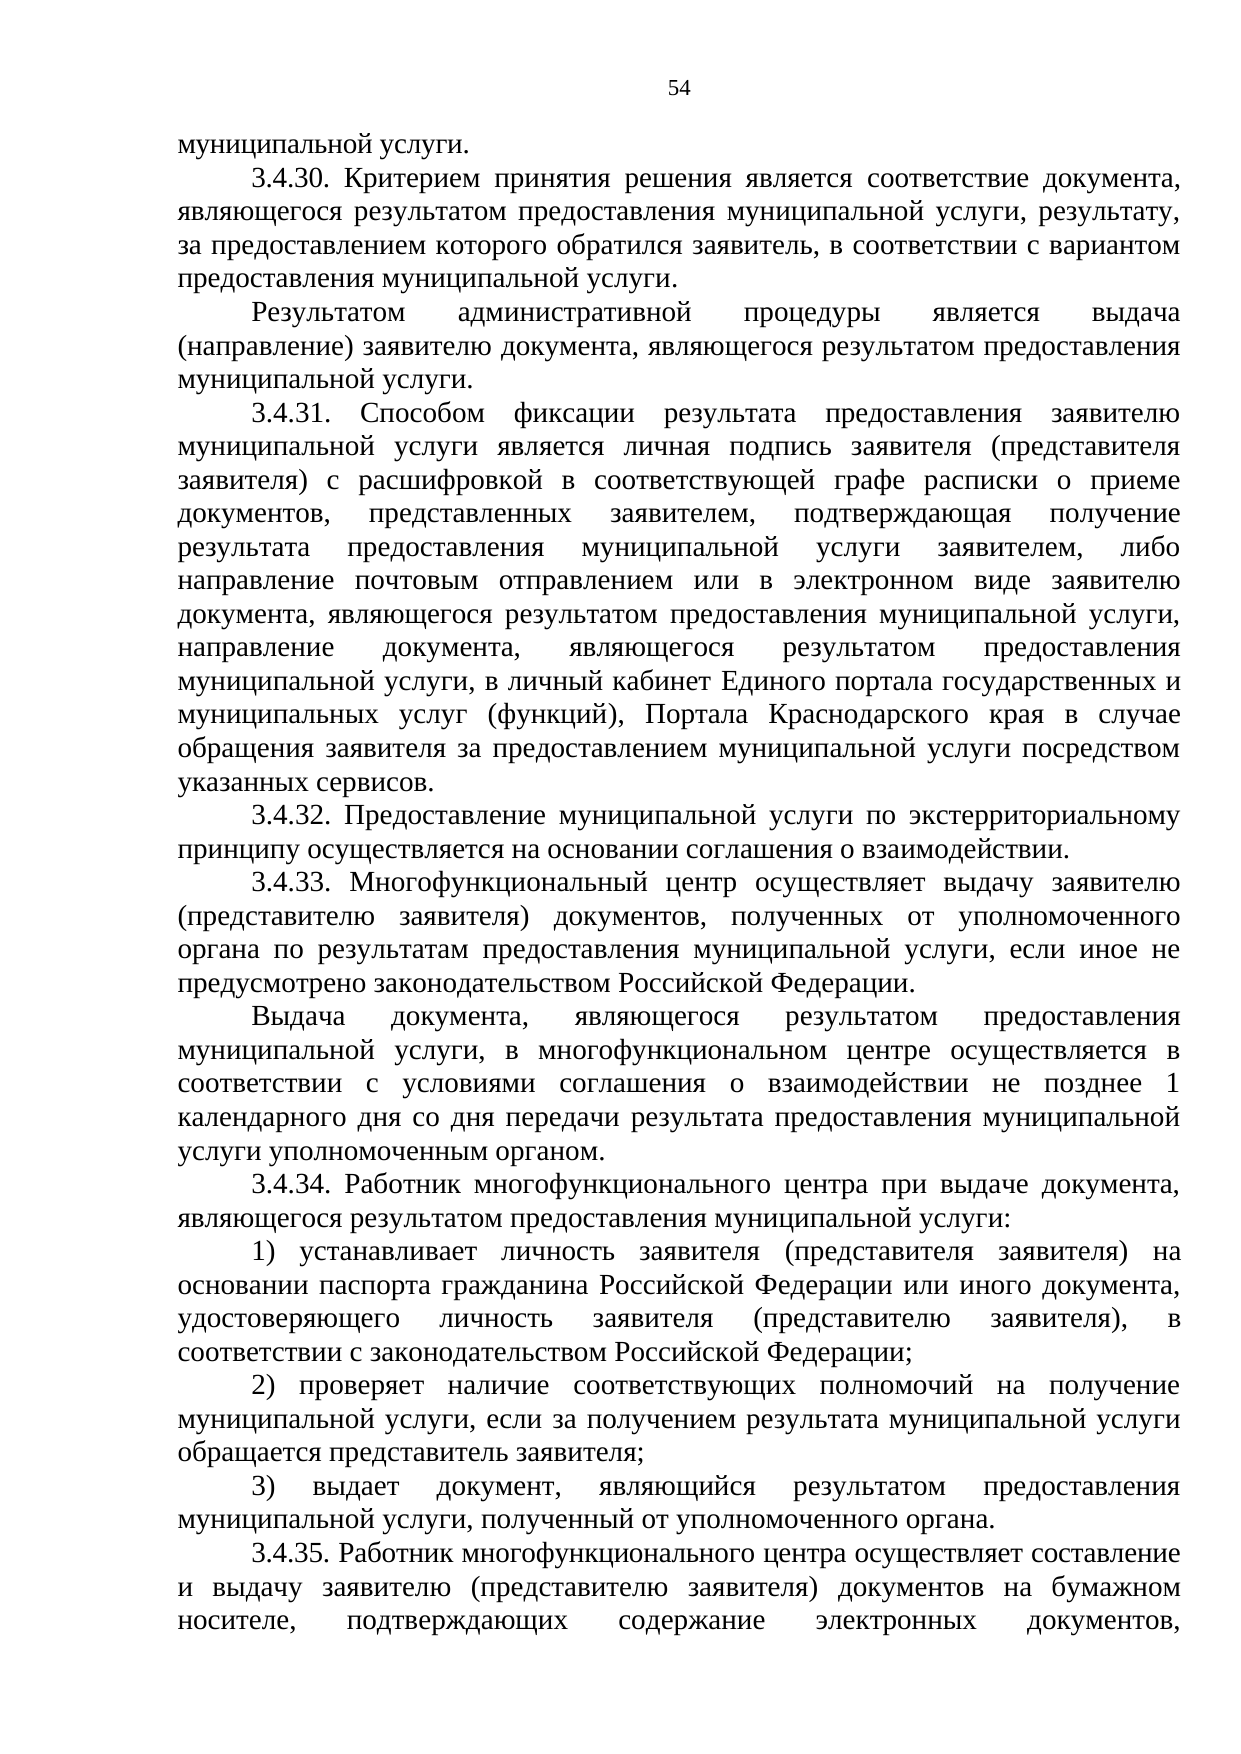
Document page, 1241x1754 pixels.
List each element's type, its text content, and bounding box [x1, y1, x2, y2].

text 2) проверяет наличие соответствующих полномочий на получение муниципальной услуги, если за получением результата муниципальной услуги обращается представитель заявителя; [177, 1367, 1181, 1468]
text 3.4.33. Многофункциональный центр осуществляет выдачу заявителю (представителю заявителя) документов, полученных от уполномоченного органа по результатам предоставления муниципальной услуги, если иное не предусмотрено законодательством Российской Федерации. [177, 864, 1181, 998]
text Результатом административной процедуры является выдача (направление) заявителю документа, являющегося результатом предоставления муниципальной услуги. [177, 294, 1181, 395]
text 1) устанавливает личность заявителя (представителя заявителя) на основании паспорта гражданина Российской Федерации или иного документа, удостоверяющего личность заявителя (представителю заявителя), в соответствии с законодательством Российской Федерации; [177, 1233, 1181, 1367]
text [177, 126, 1181, 160]
text 3.4.34. Работник многофункционального центра при выдаче документа, являющегося результатом предоставления муниципальной услуги: [177, 1166, 1181, 1233]
text 3) выдает документ, являющийся результатом предоставления муниципальной услуги, полученный от уполномоченного органа. [177, 1468, 1181, 1535]
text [177, 1535, 1181, 1636]
text 3.4.32. Предоставление муниципальной услуги по экстерриториальному принципу осуществляется на основании соглашения о взаимодействии. [177, 797, 1181, 864]
text 3.4.30. Критерием принятия решения является соответствие документа, являющегося результатом предоставления муниципальной услуги, результату, за предоставлением которого обратился заявитель, в соответствии с вариантом предоставления муниципальной услуги. [177, 160, 1181, 294]
text 3.4.31. Способом фиксации результата предоставления заявителю муниципальной услуги является личная подпись заявителя (представителя заявителя) с расшифровкой в соответствующей графе расписки о приеме документов, представленных заявителем, подтверждающая получение результата предоставления муниципальной услуги заявителем, либо направление почтовым отправлением или в электронном виде заявителю документа, являющегося результатом предоставления муниципальной услуги, направление документа, являющегося результатом предоставления муниципальной услуги, в личный кабинет Единого портала государственных и муниципальных услуг (функций), Портала Краснодарского края в случае обращения заявителя за предоставлением муниципальной услуги посредством указанных сервисов. [177, 395, 1181, 797]
text Выдача документа, являющегося результатом предоставления муниципальной услуги, в многофункциональном центре осуществляется в соответствии с условиями соглашения о взаимодействии не позднее 1 календарного дня со дня передачи результата предоставления муниципальной услуги уполномоченным органом. [177, 998, 1181, 1166]
